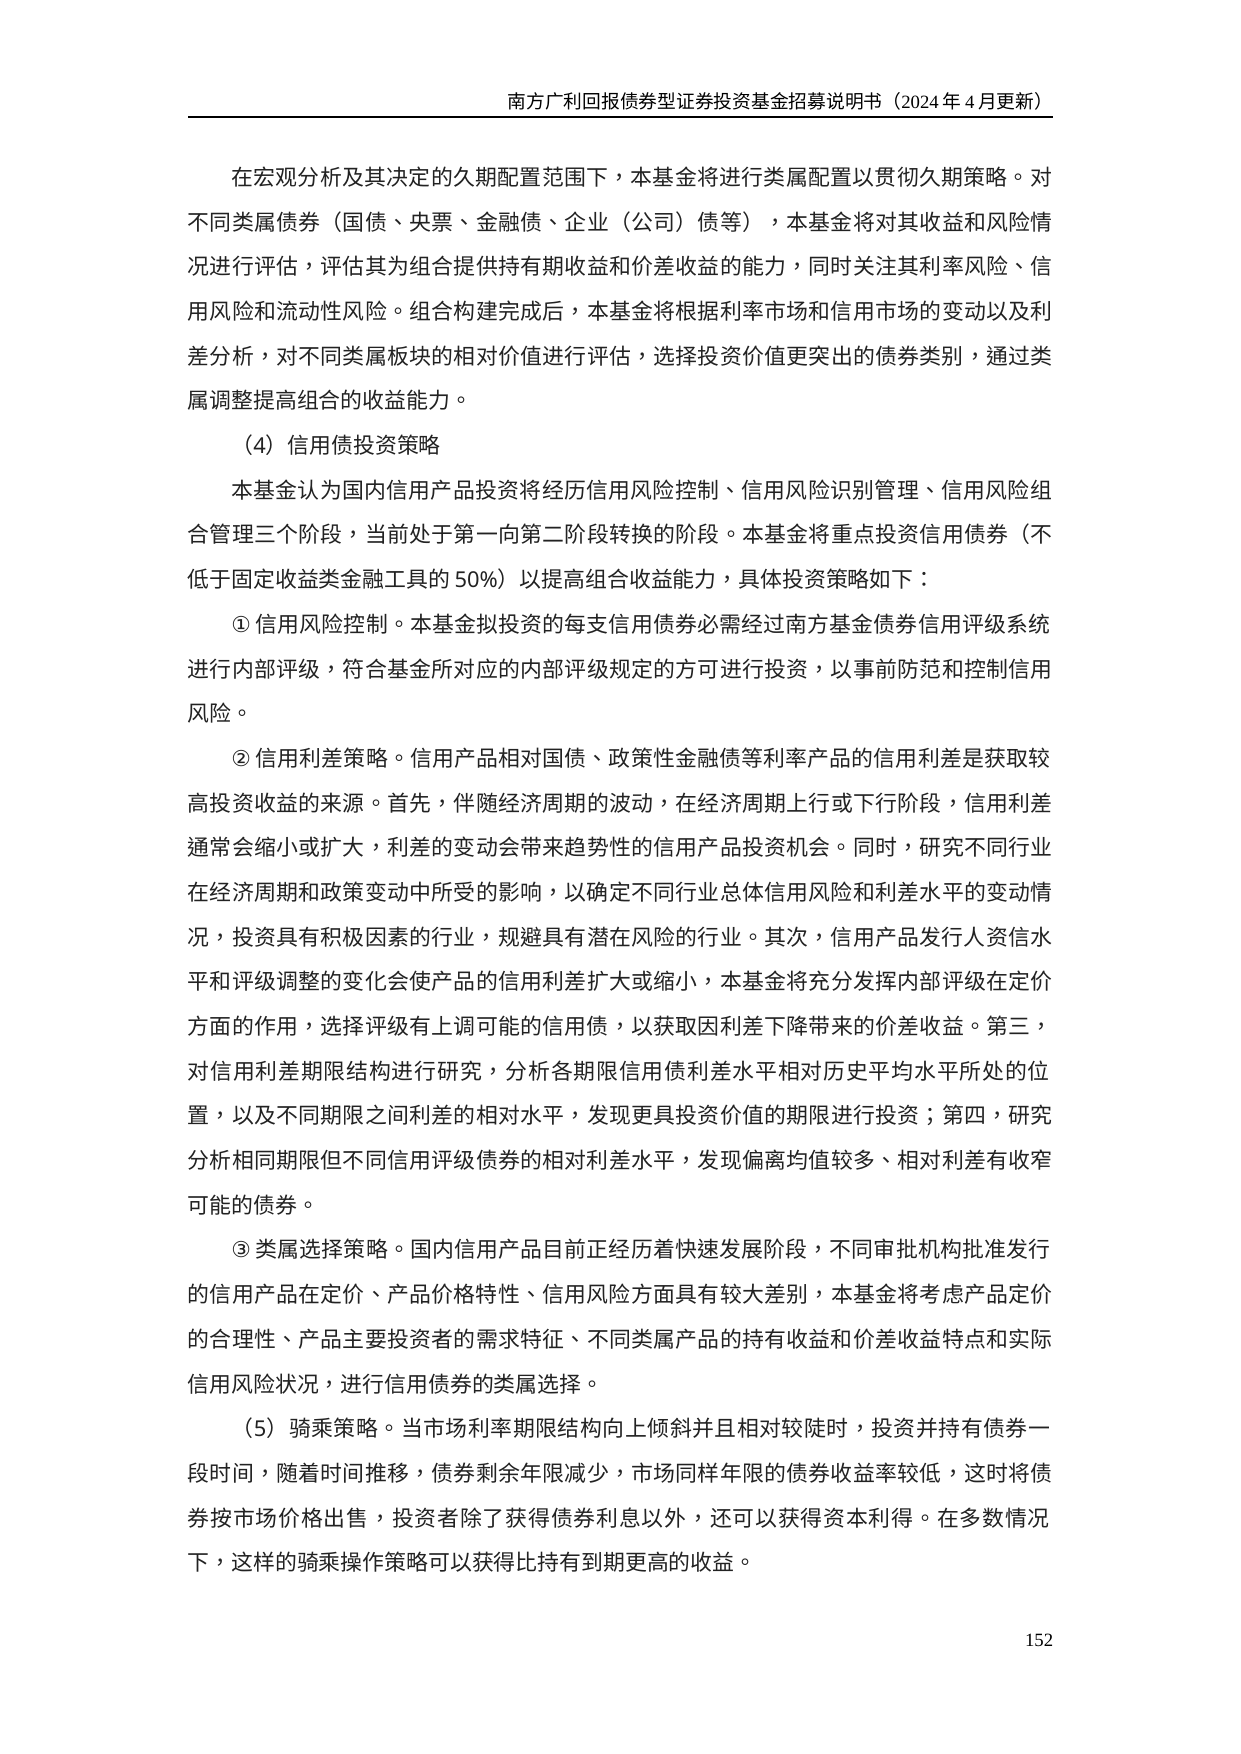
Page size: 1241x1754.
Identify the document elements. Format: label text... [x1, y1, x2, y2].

text ②信用利差策略。信用产品相对国债、政策性金融债等利率产品的信用利差是获取较高投资收益的来源。首先，伴随经济周期的波动，在经济周期上行或下行阶段，信用利差通常会缩小或扩大，利差的变动会带来趋势性的信用产品投资机会。同时，研究不同行业在经济周期和政策变动中所受的影响，以确定不同行业总体信用风险和利差水平的变动情况，投资具有积极因素的行业，规避具有潜在风险的行业。其次，信用产品发行人资信水平和评级调整的变化会使产品的信用利差扩大或缩小，本基金将充分发挥内部评级在定价方面的作用，选择评级有上调可能的信用债，以获取因利差下降带来的价差收益。第三，对信用利差期限结构进行研究，分析各期限信用债利差水平相对历史平均水平所处的位置，以及不同期限之间利差的相对水平，发现更具投资价值的期限进行投资；第四，研究分析相同期限但不同信用评级债券的相对利差水平，发现偏离均值较多、相对利差有收窄可能的债券。 [187, 743, 1053, 1219]
text 本基金认为国内信用产品投资将经历信用风险控制、信用风险识别管理、信用风险组合管理三个阶段，当前处于第一向第二阶段转换的阶段。本基金将重点投资信用债券（不低于固定收益类金融工具的50%）以提高组合收益能力，具体投资策略如下： [187, 475, 1053, 594]
text ③类属选择策略。国内信用产品目前正经历着快速发展阶段，不同审批机构批准发行的信用产品在定价、产品价格特性、信用风险方面具有较大差别，本基金将考虑产品定价的合理性、产品主要投资者的需求特征、不同类属产品的持有收益和价差收益特点和实际信用风险状况，进行信用债券的类属选择。 [187, 1234, 1053, 1398]
text 在宏观分析及其决定的久期配置范围下，本基金将进行类属配置以贯彻久期策略。对不同类属债券（国债、央票、金融债、企业（公司）债等），本基金将对其收益和风险情况进行评估，评估其为组合提供持有期收益和价差收益的能力，同时关注其利率风险、信用风险和流动性风险。组合构建完成后，本基金将根据利率市场和信用市场的变动以及利差分析，对不同类属板块的相对价值进行评估，选择投资价值更突出的债券类别，通过类属调整提高组合的收益能力。 [187, 162, 1053, 415]
text （5）骑乘策略。当市场利率期限结构向上倾斜并且相对较陡时，投资并持有债券一段时间，随着时间推移，债券剩余年限减少，市场同样年限的债券收益率较低，这时将债券按市场价格出售，投资者除了获得债券利息以外，还可以获得资本利得。在多数情况下，这样的骑乘操作策略可以获得比持有到期更高的收益。 [187, 1413, 1053, 1577]
text （4）信用债投资策略 [187, 430, 1053, 460]
text ①信用风险控制。本基金拟投资的每支信用债券必需经过南方基金债券信用评级系统进行内部评级，符合基金所对应的内部评级规定的方可进行投资，以事前防范和控制信用风险。 [187, 609, 1053, 728]
